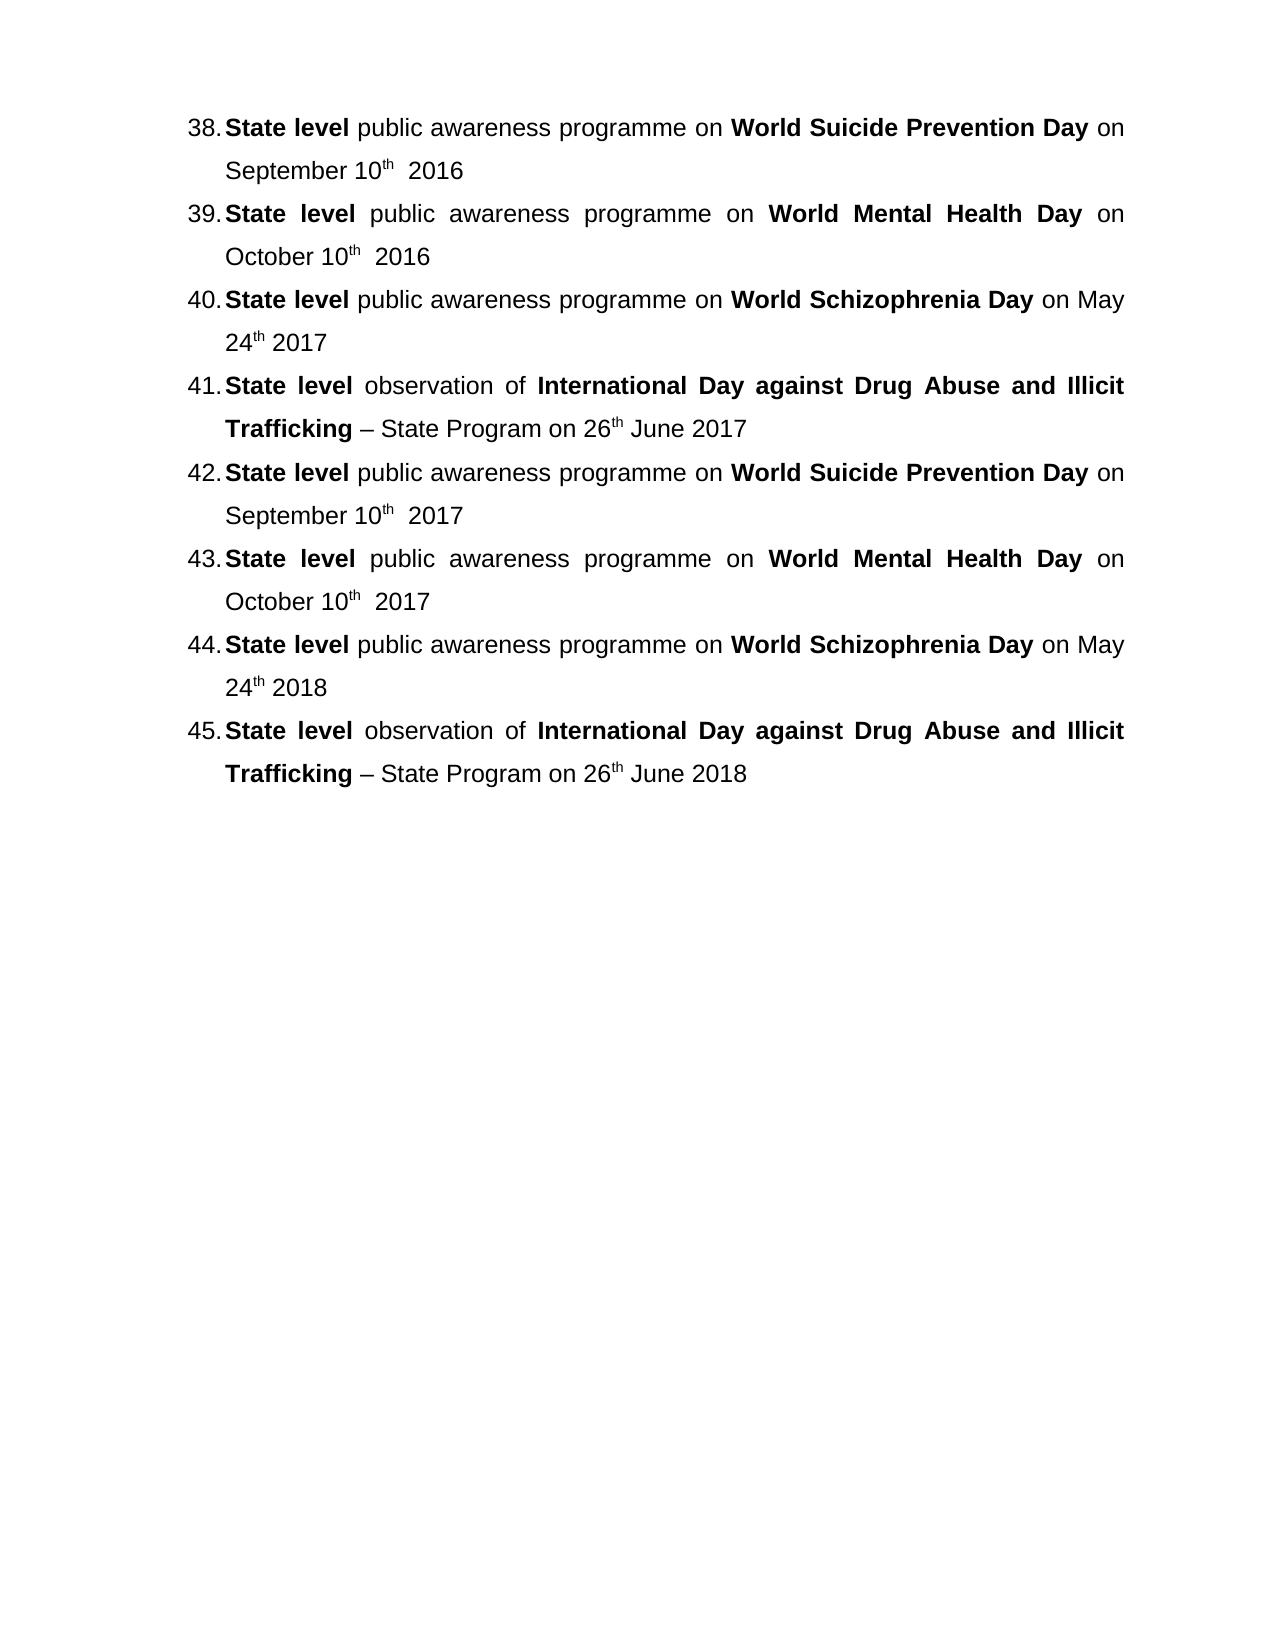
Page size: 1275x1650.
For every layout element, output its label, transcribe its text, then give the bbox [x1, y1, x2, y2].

list State level public awareness programme on World Schizophrenia Day on May 24th 2018 [187, 630, 1125, 702]
list State level public awareness programme on World Suicide Prevention Day on September 10th 2017 [187, 457, 1125, 529]
list State level public awareness programme on World Schizophrenia Day on May 24th 2017 [187, 285, 1125, 357]
list State level public awareness programme on World Mental Health Day on October 10th 2016 [187, 199, 1125, 271]
list State level public awareness programme on World Suicide Prevention Day on September 10th 2016 [187, 112, 1125, 184]
list State level public awareness programme on World Mental Health Day on October 10th 2017 [187, 544, 1125, 616]
list State level observation of International Day against Drug Abuse and Illicit Trafficking – State Program on 26th June 2018 [187, 716, 1125, 788]
list State level observation of International Day against Drug Abuse and Illicit Trafficking – State Program on 26th June 2017 [187, 371, 1125, 443]
